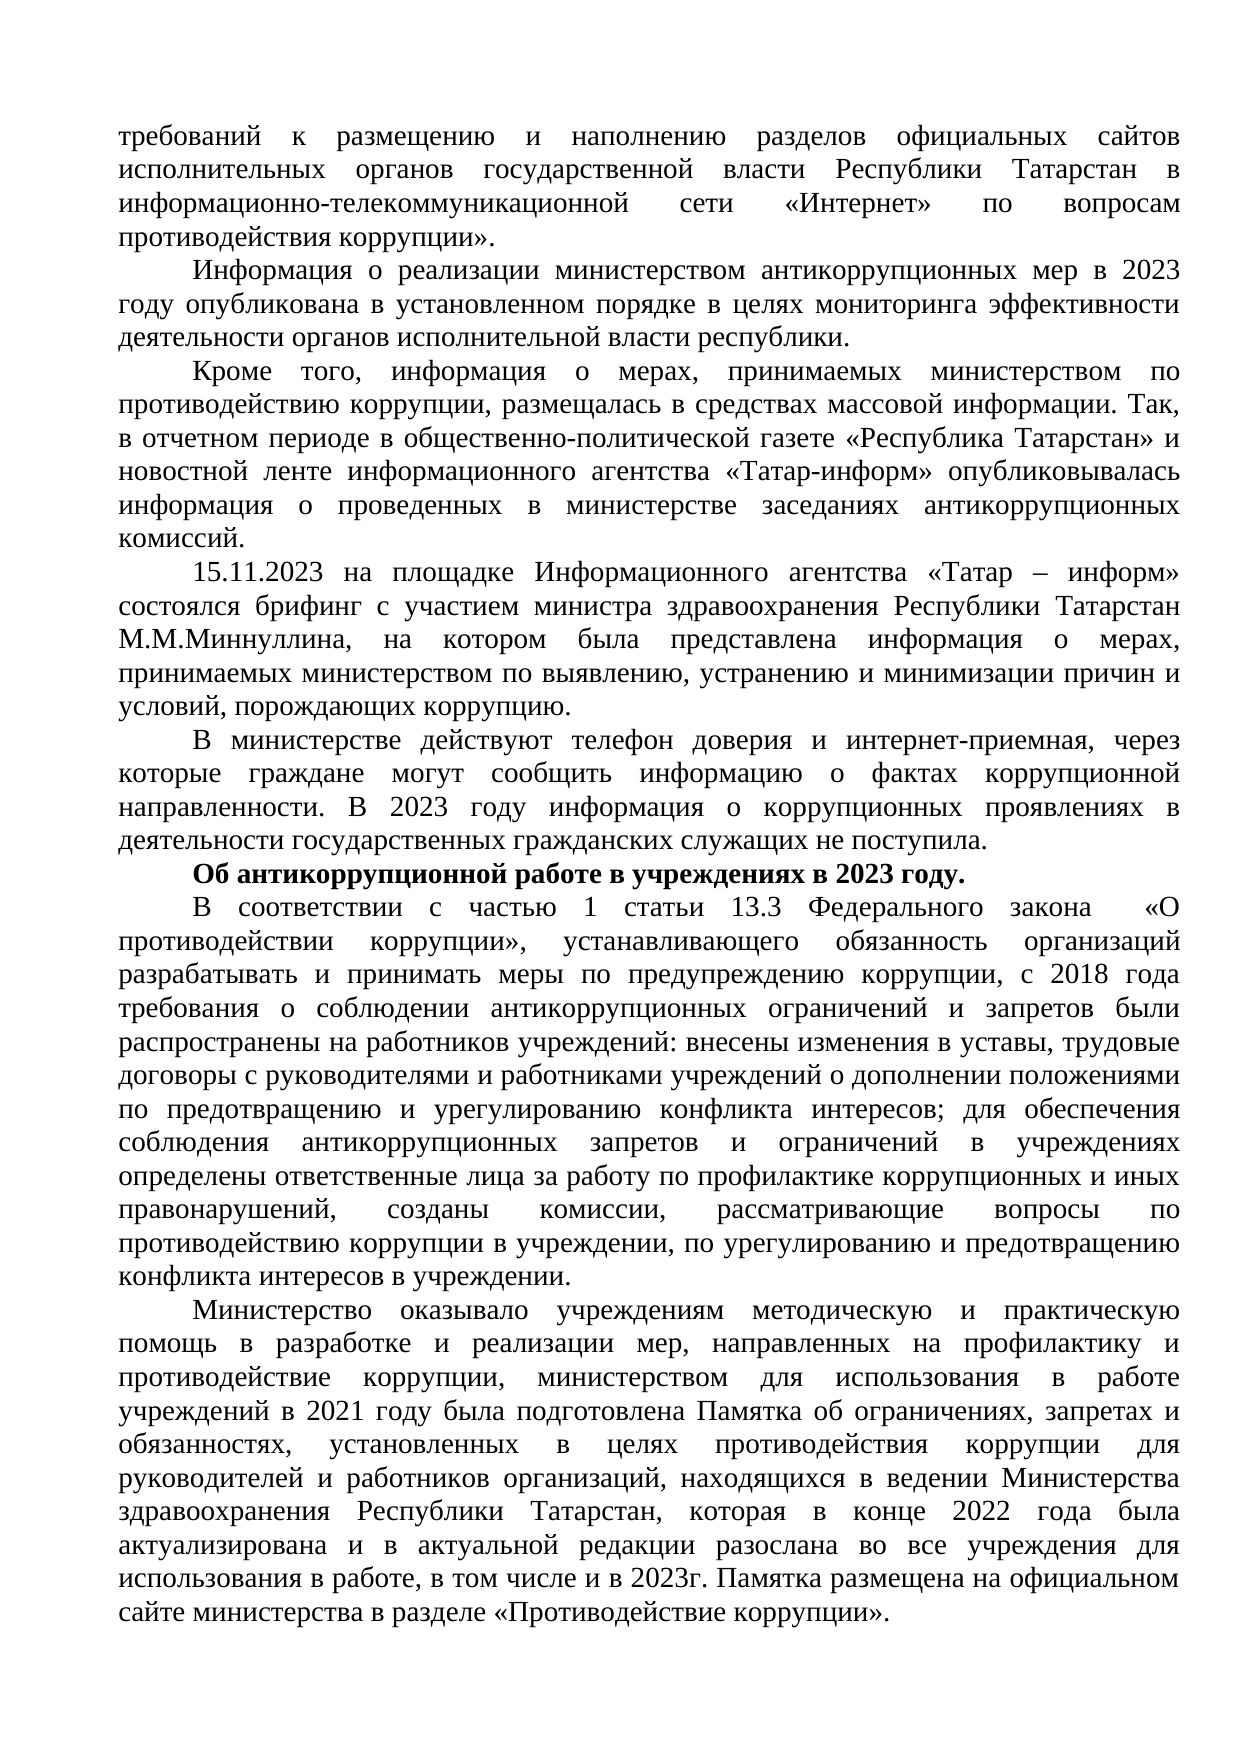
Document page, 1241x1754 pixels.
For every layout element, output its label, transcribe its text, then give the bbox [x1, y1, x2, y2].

text Кроме того, информация о мерах, принимаемых министерством по противодействию коррупции, размещалась в средствах массовой информации. Так, в отчетном периоде в общественно-политической газете «Республика Татарстан» и новостной ленте информационного агентства «Татар-информ» опубликовывалась информация о проведенных в министерстве заседаниях антикоррупционных комиссий. [118, 353, 1181, 554]
text В министерстве действуют телефон доверия и интернет-приемная, через которые граждане могут сообщить информацию о фактах коррупционной направленности. В 2023 году информация о коррупционных проявлениях в деятельности государственных гражданских служащих не поступила. [118, 722, 1181, 856]
text Об антикоррупционной работе в учреждениях в 2023 году. [118, 856, 1181, 889]
text В соответствии с частью 1 статьи 13.3 Федерального закона «О противодействии коррупции», устанавливающего обязанность организаций разрабатывать и принимать меры по предупреждению коррупции, с 2018 года требования о соблюдении антикоррупционных ограничений и запретов были распространены на работников учреждений: внесены изменения в уставы, трудовые договоры с руководителями и работниками учреждений о дополнении положениями по предотвращению и урегулированию конфликта интересов; для обеспечения соблюдения антикоррупционных запретов и ограничений в учреждениях определены ответственные лица за работу по профилактике коррупционных и иных правонарушений, созданы комиссии, рассматривающие вопросы по противодействию коррупции в учреждении, по урегулированию и предотвращению конфликта интересов в учреждении. [118, 889, 1181, 1292]
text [118, 118, 1181, 252]
text Информация о реализации министерством антикоррупционных мер в 2023 году опубликована в установленном порядке в целях мониторинга эффективности деятельности органов исполнительной власти республики. [118, 252, 1181, 353]
text 15.11.2023 на площадке Информационного агентства «Татар – информ» состоялся брифинг с участием министра здравоохранения Республики Татарстан М.М.Миннуллина, на котором была представлена информация о мерах, принимаемых министерством по выявлению, устранению и минимизации причин и условий, порождающих коррупцию. [118, 554, 1181, 722]
text Министерство оказывало учреждениям методическую и практическую помощь в разработке и реализации мер, направленных на профилактику и противодействие коррупции, министерством для использования в работе учреждений в 2021 году была подготовлена Памятка об ограничениях, запретах и обязанностях, установленных в целях противодействия коррупции для руководителей и работников организаций, находящихся в ведении Министерства здравоохранения Республики Татарстан, которая в конце 2022 года была актуализирована и в актуальной редакции разослана во все учреждения для использования в работе, в том числе и в 2023г. Памятка размещена на официальном сайте министерства в разделе «Противодействие коррупции». [118, 1292, 1181, 1627]
